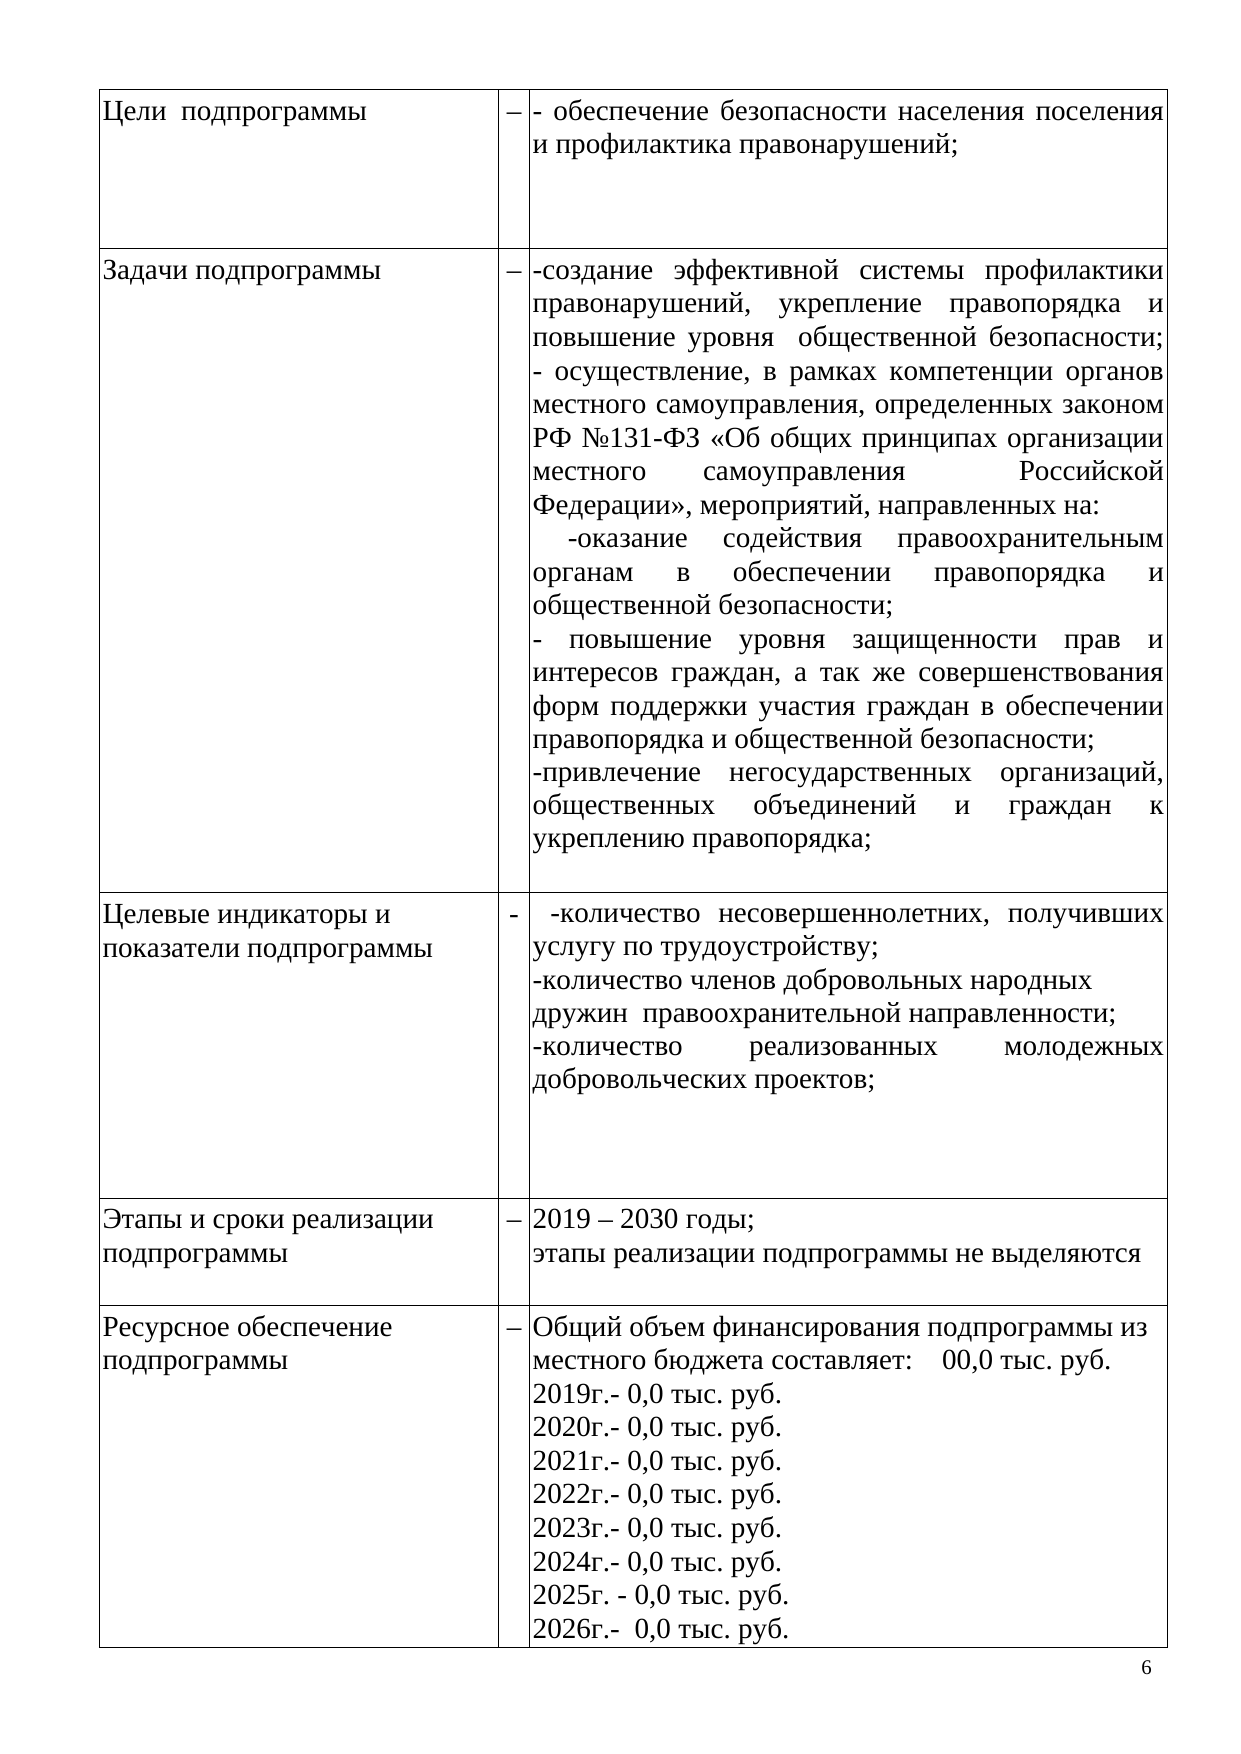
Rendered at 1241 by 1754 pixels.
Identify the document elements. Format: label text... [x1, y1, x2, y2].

table_cell – [499, 1199, 529, 1305]
table_cell -количество несовершеннолетних, получивших услугу по трудоустройству; -количество членов добровольных народных дружин правоохранительной направленности; -количество реализованных молодежных добровольческих проектов; [530, 893, 1167, 1197]
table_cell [100, 1306, 498, 1647]
table_cell 2019 – 2030 годы; этапы реализации подпрограммы не выделяются [530, 1199, 1167, 1305]
table_cell Этапы и сроки реализации подпрограммы [100, 1199, 498, 1305]
table_cell - [499, 893, 529, 1197]
table_cell – [499, 90, 529, 248]
table_cell Задачи подпрограммы [100, 249, 498, 892]
table_cell - обеспечение безопасности населения поселения и профилактика правонарушений; [530, 90, 1167, 248]
table_cell – [499, 1306, 529, 1647]
table_cell Цели подпрограммы [100, 90, 498, 248]
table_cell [530, 1306, 1167, 1647]
table_cell – [499, 249, 529, 892]
table_cell -создание эффективной системы профилактики правонарушений, укрепление правопорядка и повышение уровня общественной безопасности; - осуществление, в рамках компетенции органов местного самоуправления, определенных законом РФ №131-ФЗ «Об общих принципах организации местного самоуправления Российской Федерации», мероприятий, направленных на: -оказание содействия правоохранительным органам в обеспечении правопорядка и общественной безопасности; - повышение уровня защищенности прав и интересов граждан, а так же совершенствования форм поддержки участия граждан в обеспечении правопорядка и общественной безопасности; -привлечение негосударственных организаций, общественных объединений и граждан к укреплению правопорядка; [530, 249, 1167, 892]
table_cell Целевые индикаторы и показатели подпрограммы [100, 893, 498, 1197]
